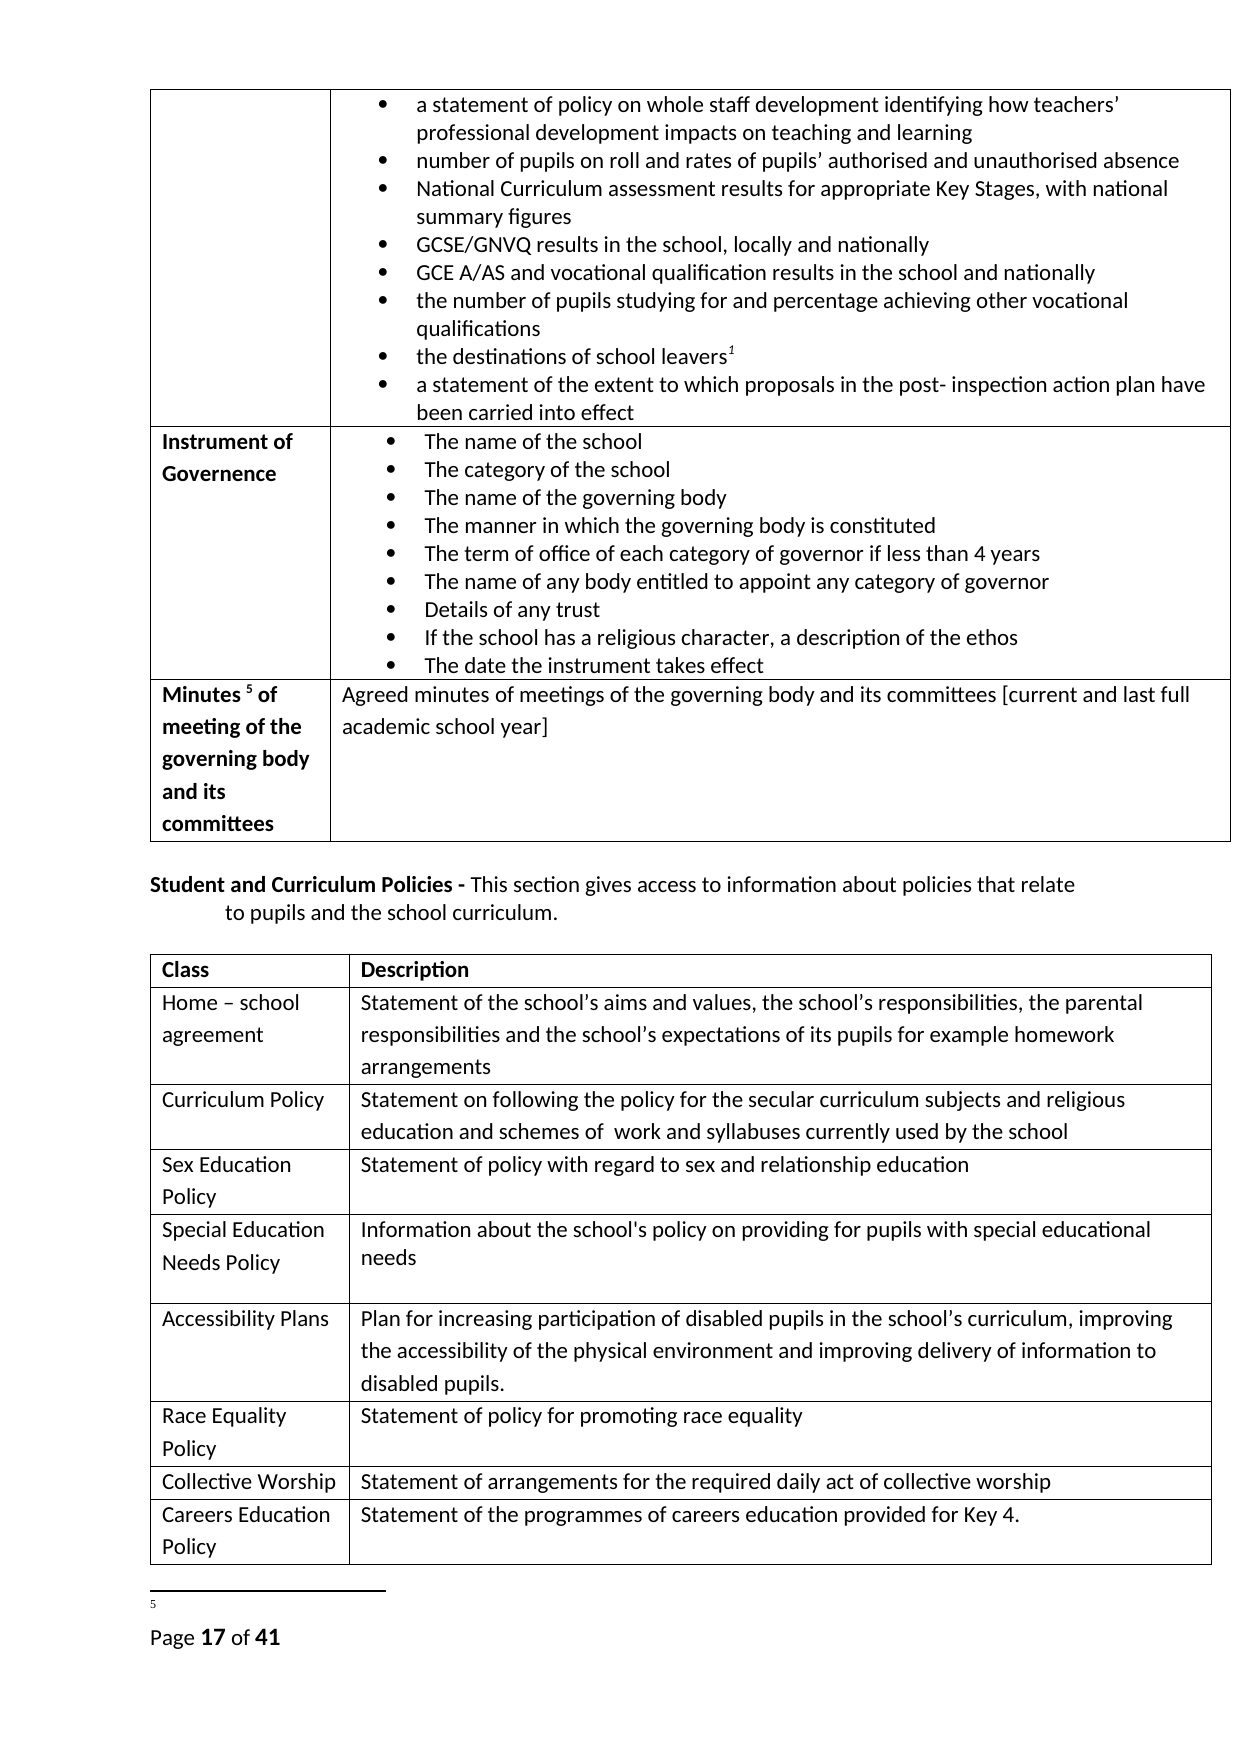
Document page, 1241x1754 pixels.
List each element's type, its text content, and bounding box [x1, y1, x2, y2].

table_cell Accessibility Plans [151, 1304, 349, 1401]
table_cell Statement of the programmes of careers education provided for Key 4. [350, 1500, 1211, 1564]
table_cell Statement on following the policy for the secular curriculum subjects and religious education and schemes of work and syllabuses currently used by the school [350, 1085, 1211, 1149]
text Student and Curriculum Policies - This section gives access to information about policies that relate to pupils and the school curriculum. [150, 870, 1090, 926]
table_cell Statement of policy with regard to sex and relationship education [350, 1150, 1211, 1214]
table_header Class [151, 955, 349, 987]
table_cell Sex Education Policy [151, 1150, 349, 1214]
table_cell Statement of arrangements for the required daily act of collective worship [350, 1467, 1211, 1499]
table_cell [151, 90, 330, 426]
table_cell Race Equality Policy [151, 1402, 349, 1466]
table_cell Curriculum Policy [151, 1085, 349, 1149]
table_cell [331, 90, 1230, 426]
table_cell Statement of the school’s aims and values, the school’s responsibilities, the parental responsibilities and the school’s expectations of its pupils for example homework arrangements [350, 988, 1211, 1084]
table_cell Careers Education Policy [151, 1500, 349, 1564]
table_cell Special Education Needs Policy [151, 1215, 349, 1303]
table_cell Agreed minutes of meetings of the governing body and its committees [current and last full academic school year] [331, 680, 1230, 841]
table_cell Collective Worship [151, 1467, 349, 1499]
table_cell Minutes of meeting of the governing body and its committees [151, 680, 330, 841]
table_cell Information about the school's policy on providing for pupils with special educational needs [350, 1215, 1211, 1303]
table_cell Statement of policy for promoting race equality [350, 1402, 1211, 1466]
table_cell Home – school agreement [151, 988, 349, 1084]
table_cell Plan for increasing participation of disabled pupils in the school’s curriculum, improving the accessibility of the physical environment and improving delivery of information to disabled pupils. [350, 1304, 1211, 1401]
table_header Description [350, 955, 1211, 987]
table_cell The name of the school The category of the school The name of the governing body The manner in which the governing body is constituted The term of office of each category of governor if less than 4 years The name of any body entitled to appoint any category of governor Details of any trust If the school has a religious character, a description of the ethos The date the instrument takes effect [331, 427, 1230, 679]
table_cell Instrument of Governence [151, 427, 330, 679]
